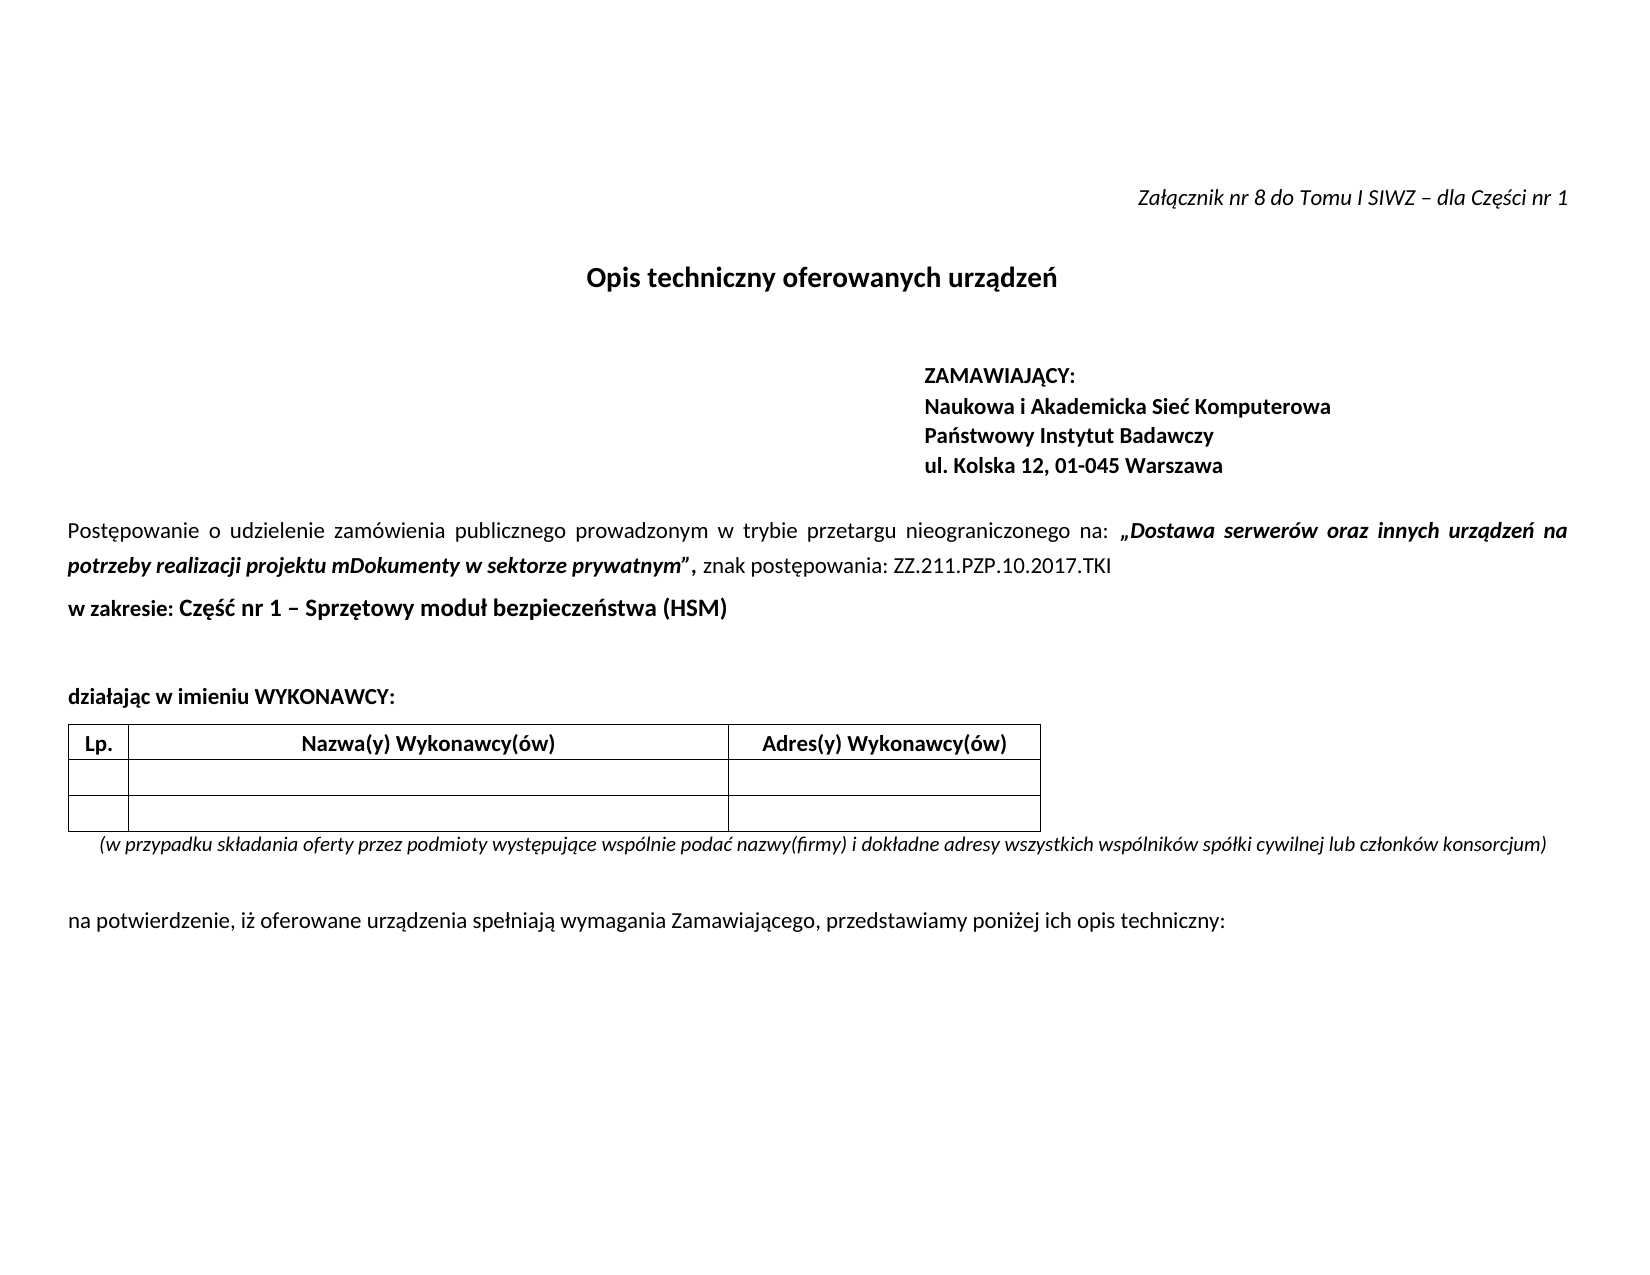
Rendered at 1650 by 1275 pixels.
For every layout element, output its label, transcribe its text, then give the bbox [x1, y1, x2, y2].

table_cell [729, 796, 1040, 831]
table_cell [69, 796, 128, 831]
text Naukowa i Akademicka Sieć Komputerowa [924, 392, 1571, 420]
text Państwowy Instytut Badawczy [924, 422, 1571, 450]
table_cell [729, 760, 1040, 795]
table_header Nazwa(y) Wykonawcy(ów) [129, 725, 728, 759]
table_cell [69, 760, 128, 795]
table_header Lp. [69, 725, 128, 759]
text Opis techniczny oferowanych urządzeń [68, 259, 1576, 295]
text ZAMAWIAJĄCY: [924, 362, 1576, 389]
table_cell [129, 760, 728, 795]
text Załącznik nr 8 do Tomu I SIWZ – dla Części nr 1 [68, 183, 1571, 211]
table_header Adres(y) Wykonawcy(ów) [729, 725, 1040, 759]
table_cell [129, 796, 728, 831]
text ul. Kolska 12, 01-045 Warszawa [924, 451, 1571, 479]
text działając w imieniu WYKONAWCY: [68, 683, 1571, 711]
text na potwierdzenie, iż oferowane urządzenia spełniają wymagania Zamawiającego, przedstawiamy poniżej ich opis techniczny: [68, 906, 1569, 934]
text w zakresie: Część nr 1 – Sprzętowy moduł bezpieczeństwa (HSM) [68, 592, 1576, 623]
text (w przypadku składania oferty przez podmioty występujące wspólnie podać nazwy(firmy) i dokładne adresy wszystkich wspólników spółki cywilnej lub członków konsorcjum) [70, 832, 1573, 857]
text Postępowanie o udzielenie zamówienia publicznego prowadzonym w trybie przetargu nieograniczonego na: „Dostawa serwerów oraz innych urządzeń na potrzeby realizacji projektu mDokumenty w sektorze prywatnym”, znak postępowania: ZZ.211.PZP.10.2017.TKI [67, 516, 1571, 579]
